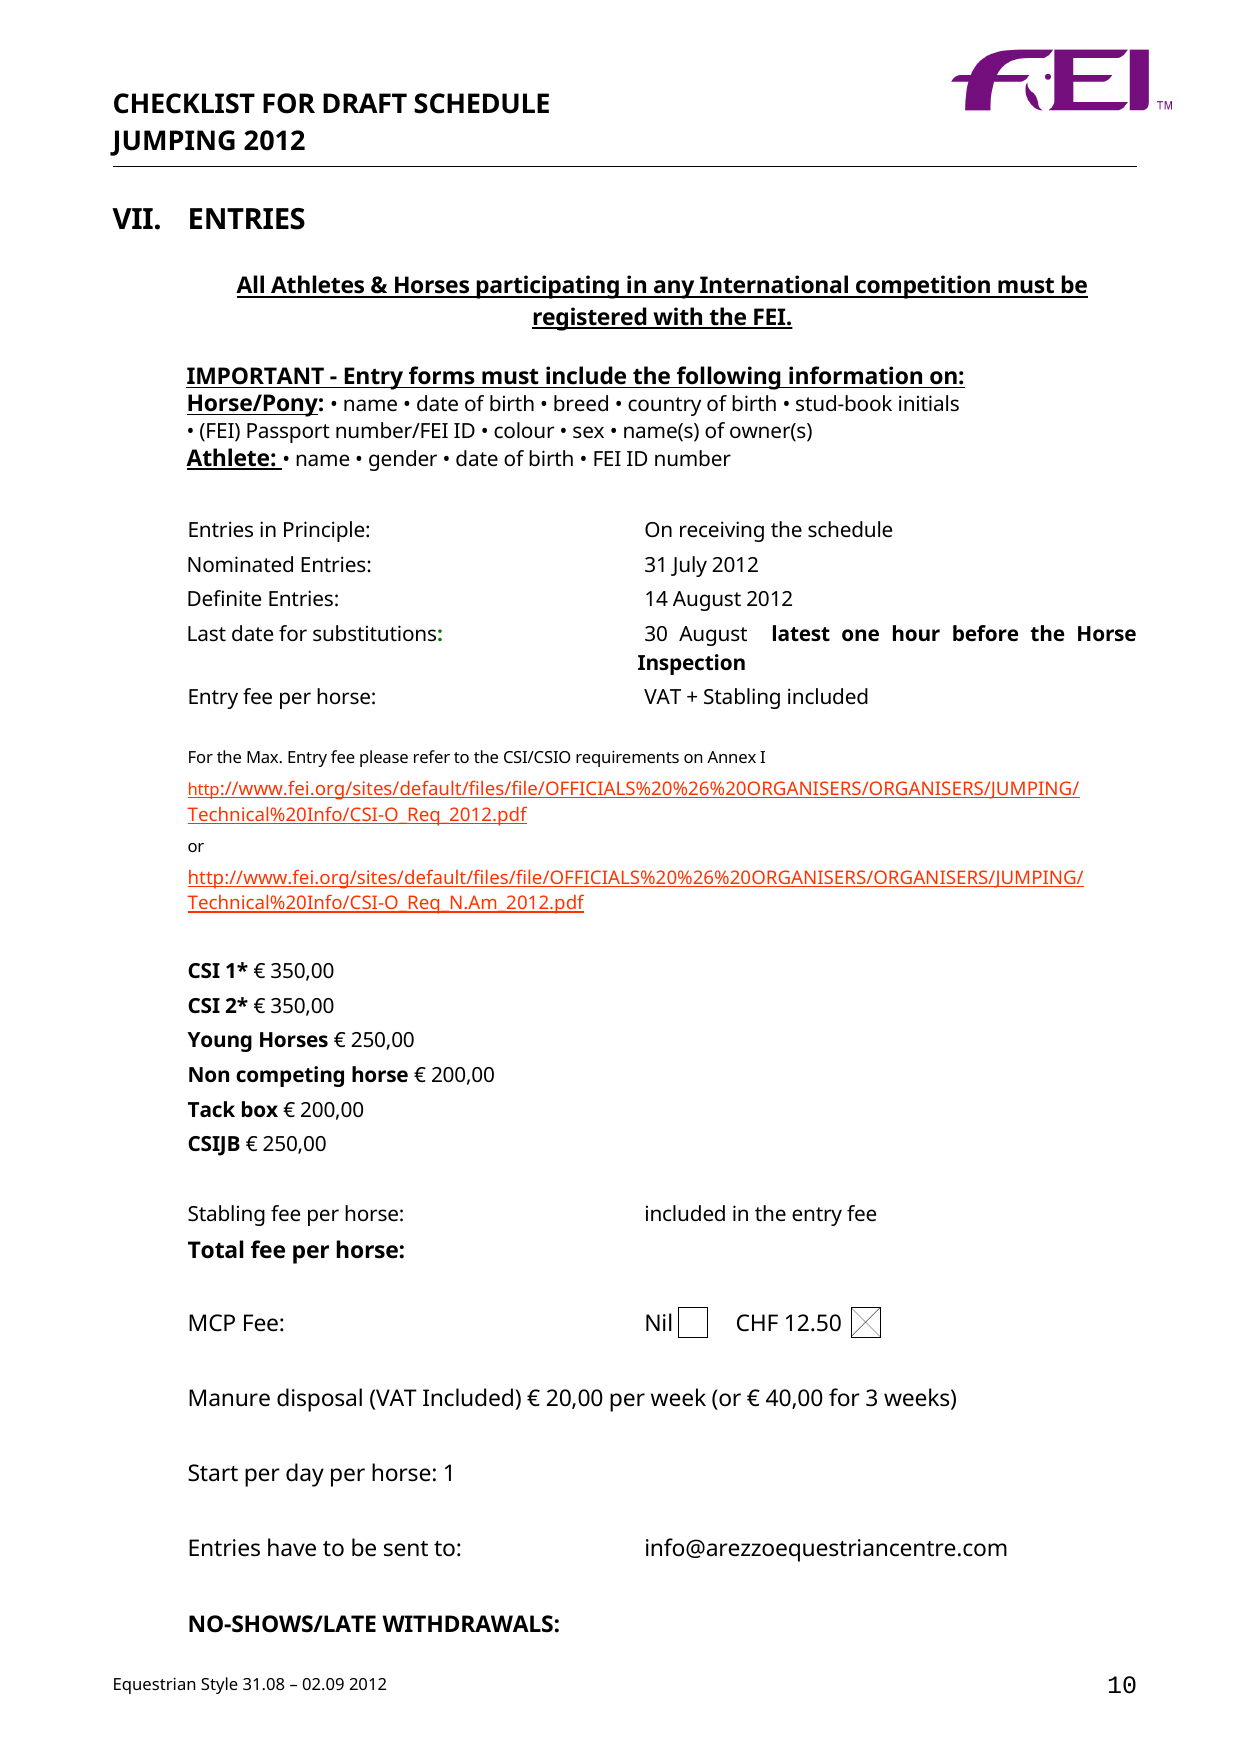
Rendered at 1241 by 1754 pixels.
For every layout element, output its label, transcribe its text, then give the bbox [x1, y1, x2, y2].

text http://www.fei.org/sites/default/files/file/OFFICIALS%20%26%20ORGANISERS/ORGANISERS/JUMPING/Technical%20Info/CSI-O_Req_2012.pdf [187, 775, 1137, 829]
text For the Max. Entry fee please refer to the CSI/CSIO requirements on Annex I [187, 746, 1137, 769]
text Young Horses € 250,00 [187, 1025, 1137, 1054]
text Entry fee per horse: VAT + Stabling included [187, 682, 1137, 711]
text CSI 1* € 350,00 [187, 956, 1137, 984]
text Last date for substitutions: 30 August latest one hour before the Horse Inspection [112, 619, 1137, 676]
text • (FEI) Passport number/FEI ID • colour • sex • name(s) of owner(s) [186, 417, 1137, 444]
text CSIJB € 250,00 [187, 1129, 1137, 1158]
text Entries have to be sent to: info@arezzoequestriancentre.com [187, 1531, 1137, 1563]
text Total fee per horse: [187, 1233, 1137, 1266]
text IMPORTANT - Entry forms must include the following information on: [186, 363, 1137, 390]
text MCP Fee: Nil CHF 12.50 [187, 1306, 1137, 1338]
text Entries in Principle: On receiving the schedule [187, 515, 1137, 544]
text Horse/Pony: • name • date of birth • breed • country of birth • stud-book initials [186, 390, 1137, 417]
text Non competing horse € 200,00 [187, 1060, 1137, 1088]
text Definite Entries: 14 August 2012 [186, 584, 1137, 613]
text NO-SHOWS/LATE WITHDRAWALS: [187, 1608, 1137, 1639]
text Athlete: • name • gender • date of birth • FEI ID number [186, 444, 1137, 471]
text or [187, 835, 1137, 858]
text All Athletes & Horses participating in any International competition must be registered with the . [187, 269, 1137, 332]
text Start per day per horse: 1 [187, 1456, 1137, 1488]
text Tack box € 200,00 [187, 1095, 1137, 1123]
text CSI 2* € 350,00 [187, 991, 1137, 1019]
picture [926, 24, 1197, 135]
text Nominated Entries: 31 July 2012 [186, 550, 1137, 578]
text Stabling fee per horse: included in the entry fee [187, 1199, 1137, 1227]
text Manure disposal (VAT Included) € 20,00 per week (or € 40,00 for 3 weeks) [187, 1381, 1137, 1413]
text http://www.fei.org/sites/default/files/file/OFFICIALS%20%26%20ORGANISERS/ORGANISERS/JUMPING/Technical%20Info/CSI-O_Req_N.Am_2012.pdf [187, 864, 1137, 915]
list ENTRIES [112, 198, 1137, 238]
